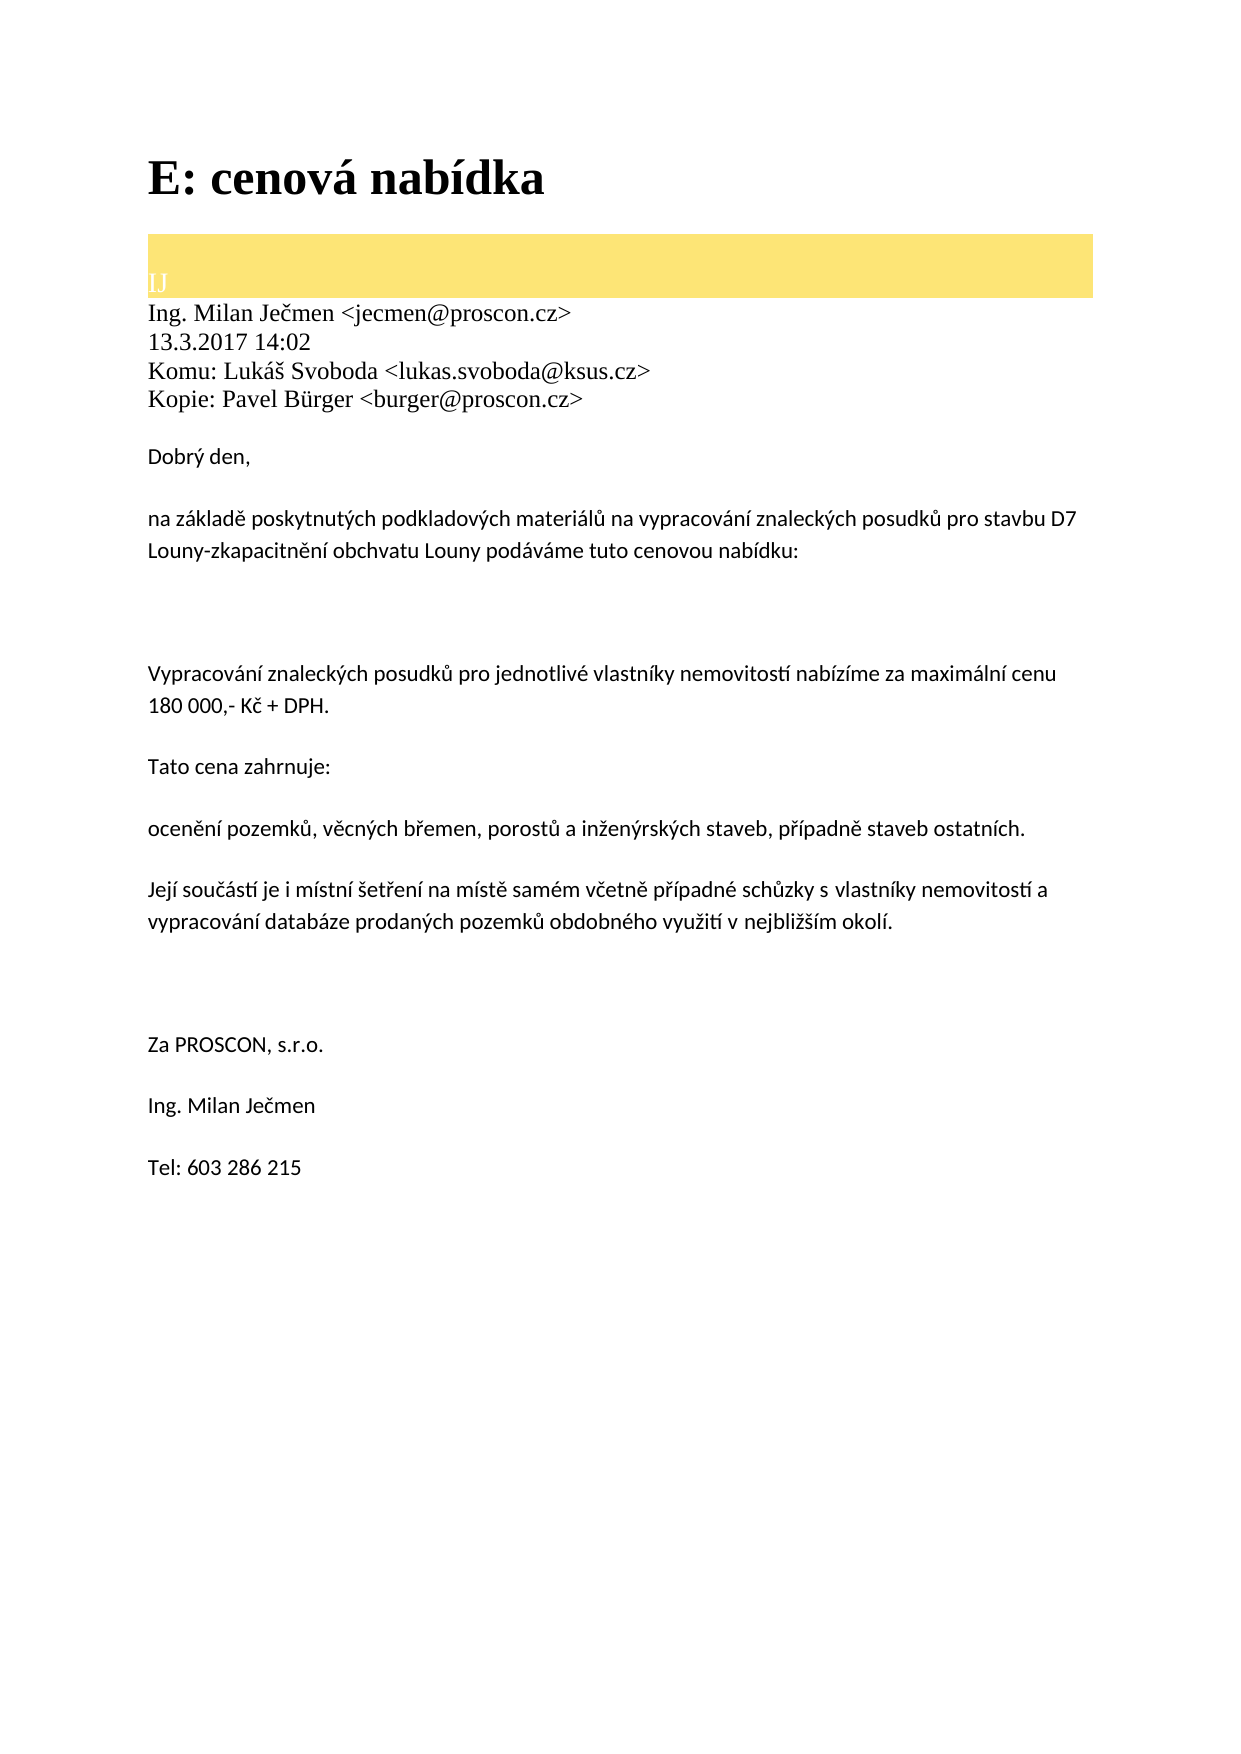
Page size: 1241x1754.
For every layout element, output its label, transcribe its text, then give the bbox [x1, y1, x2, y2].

text ocenění pozemků, věcných břemen, porostů a inženýrských staveb, případně staveb ostatních. [148, 814, 1093, 842]
text Tato cena zahrnuje: [148, 752, 1093, 780]
text Tel: 603 286 215 [148, 1153, 1093, 1181]
text Ing. Milan Ječmen [148, 1091, 1093, 1119]
text na základě poskytnutých podkladových materiálů na vypracování znaleckých posudků pro stavbu D7 Louny-zkapacitnění obchvatu Louny podáváme tuto cenovou nabídku: [148, 504, 1093, 564]
text Komu: Lukáš Svoboda <lukas.svoboda@ksus.cz> [148, 356, 1093, 384]
text Vypracování znaleckých posudků pro jednotlivé vlastníky nemovitostí nabízíme za maximální cenu 180 000,- Kč + DPH. [148, 659, 1093, 719]
text Kopie: Pavel Bürger <burger@proscon.cz> [148, 384, 1093, 413]
text Její součástí je i místní šetření na místě samém včetně případné schůzky s vlastníky nemovitostí a vypracování databáze prodaných pozemků obdobného využití v nejbližším okolí. [148, 875, 1093, 935]
text IJ [148, 234, 1093, 298]
text Ing. Milan Ječmen <jecmen@proscon.cz> [148, 298, 1093, 327]
text 13.3.2017 14:02 [148, 327, 1093, 356]
text Za PROSCON, s.r.o. [148, 1030, 1093, 1058]
text E: cenová nabídka [148, 148, 1093, 205]
text Dobrý den, [148, 442, 1093, 471]
